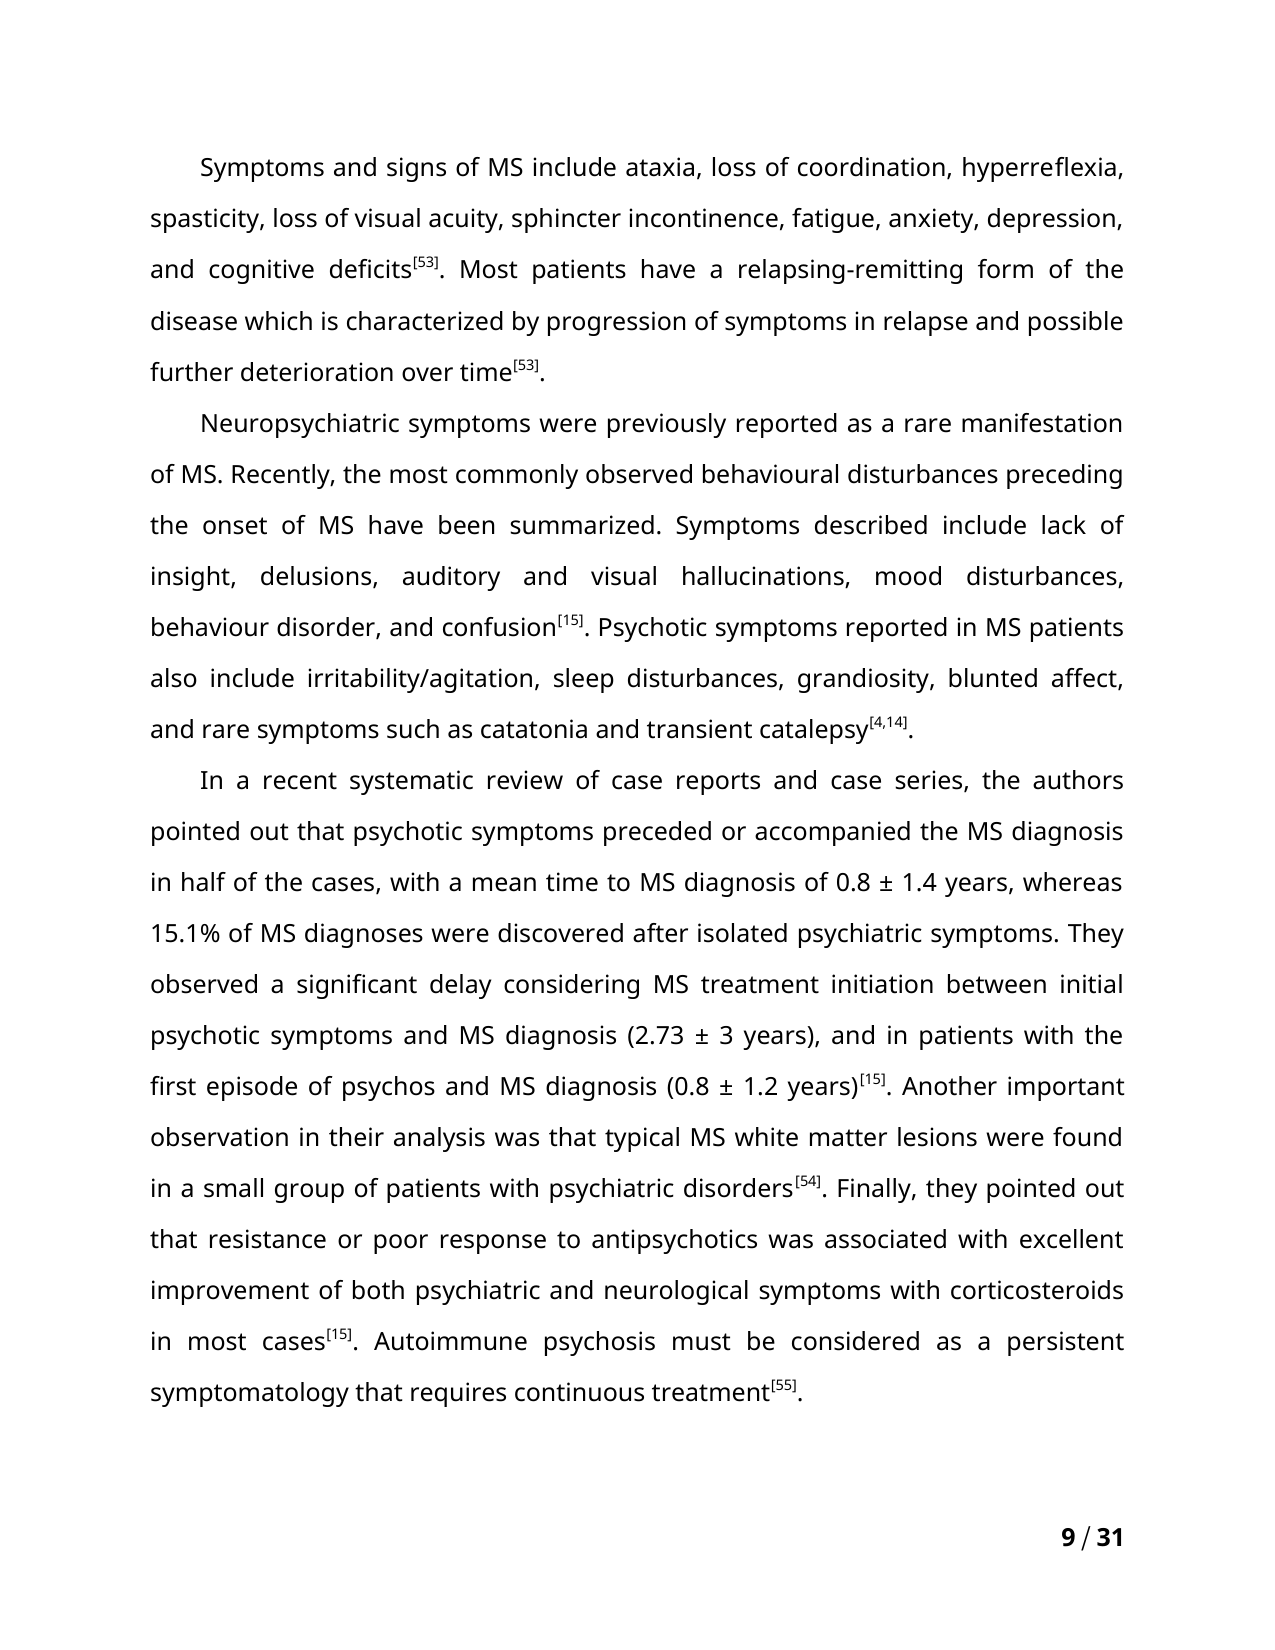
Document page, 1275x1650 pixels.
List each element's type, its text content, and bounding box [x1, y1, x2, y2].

text Symptoms and signs of MS include ataxia, loss of coordination, hyperreﬂexia, spasticity, loss of visual acuity, sphincter incontinence, fatigue, anxiety, depression, and cognitive deficits[53]. Most patients have a relapsing-remitting form of the disease which is characterized by progression of symptoms in relapse and possible further deterioration over time[53]. [150, 150, 1125, 388]
text In a recent systematic review of case reports and case series, the authors pointed out that psychotic symptoms preceded or accompanied the MS diagnosis in half of the cases, with a mean time to MS diagnosis of 0.8 ± 1.4 years, whereas 15.1% of MS diagnoses were discovered after isolated psychiatric symptoms. They observed a significant delay considering MS treatment initiation between initial psychotic symptoms and MS diagnosis (2.73 ± 3 years), and in patients with the first episode of psychos and MS diagnosis (0.8 ± 1.2 years)[15]. Another important observation in their analysis was that typical MS white matter lesions were found in a small group of patients with psychiatric disorders[54]. Finally, they pointed out that resistance or poor response to antipsychotics was associated with excellent improvement of both psychiatric and neurological symptoms with corticosteroids in most cases[15]. Autoimmune psychosis must be considered as a persistent symptomatology that requires continuous treatment[55]. [150, 762, 1125, 1409]
text Neuropsychiatric symptoms were previously reported as a rare manifestation of MS. Recently, the most commonly observed behavioural disturbances preceding the onset of MS have been summarized. Symptoms described include lack of insight, delusions, auditory and visual hallucinations, mood disturbances, behaviour disorder, and confusion[15]. Psychotic symptoms reported in MS patients also include irritability/agitation, sleep disturbances, grandiosity, blunted affect, and rare symptoms such as catatonia and transient catalepsy[4,14]. [150, 405, 1125, 746]
